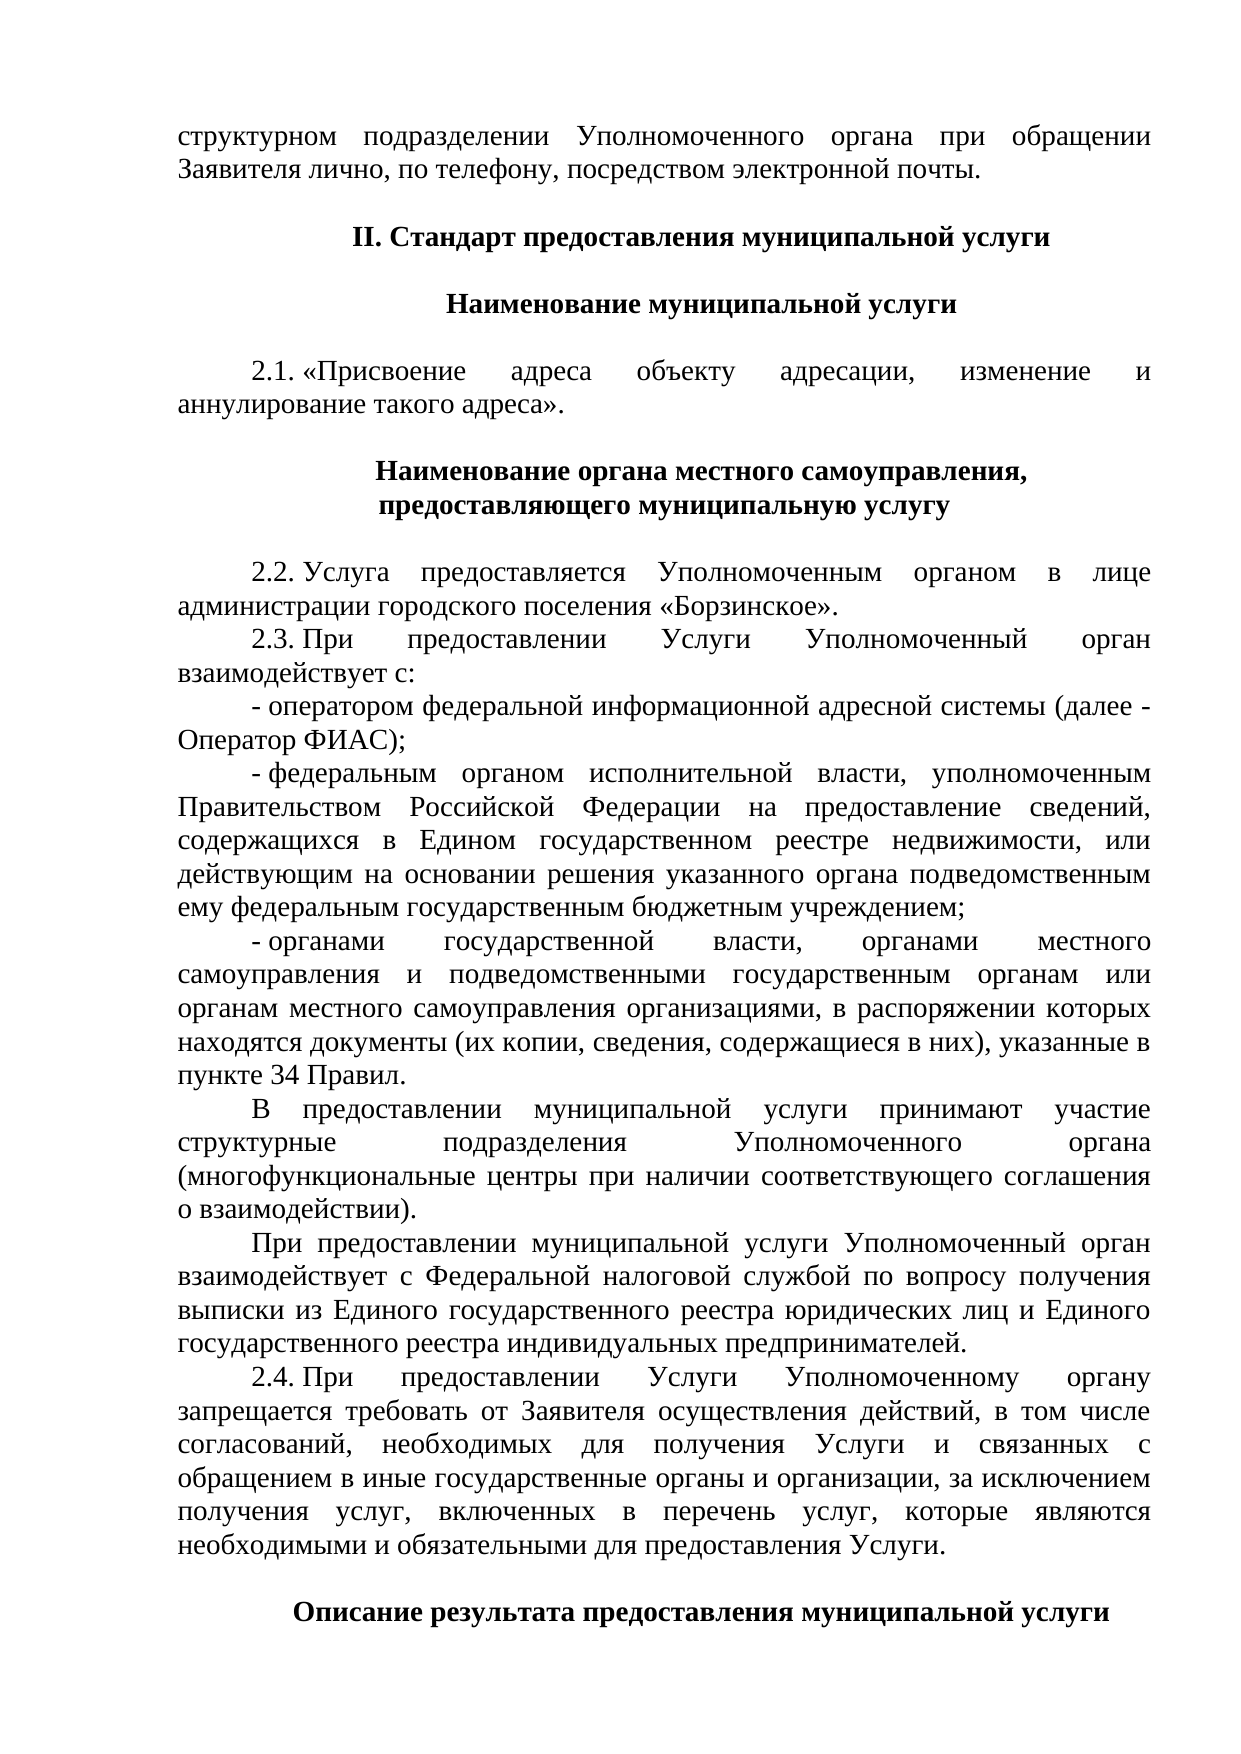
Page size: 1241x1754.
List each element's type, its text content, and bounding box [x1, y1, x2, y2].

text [177, 118, 1152, 185]
text - оператором федеральной информационной адресной системы (далее - Оператор ФИАС); [177, 688, 1152, 755]
text 2.4. При предоставлении Услуги Уполномоченному органу запрещается требовать от Заявителя осуществления действий, в том числе согласований, необходимых для получения Услуги и связанных с обращением в иные государственные органы и организации, за исключением получения услуг, включенных в перечень услуг, которые являются необходимыми и обязательными для предоставления Услуги. [177, 1359, 1152, 1560]
text В предоставлении муниципальной услуги принимают участие структурные подразделения Уполномоченного органа (многофункциональные центры при наличии соответствующего соглашения о взаимодействии). [177, 1091, 1152, 1225]
text При предоставлении муниципальной услуги Уполномоченный орган взаимодействует с Федеральной налоговой службой по вопросу получения выписки из Единого государственного реестра юридических лиц и Единого государственного реестра индивидуальных предпринимателей. [177, 1225, 1152, 1359]
text Наименование муниципальной услуги [177, 286, 1152, 319]
text 2.3. При предоставлении Услуги Уполномоченный орган взаимодействует с: [177, 621, 1152, 688]
text - федеральным органом исполнительной власти, уполномоченным Правительством Российской Федерации на предоставление сведений, содержащихся в Едином государственном реестре недвижимости, или действующим на основании решения указанного органа подведомственным ему федеральным государственным бюджетным учреждением; [177, 755, 1152, 923]
text II. Стандарт предоставления муниципальной услуги [177, 219, 1152, 252]
text Описание результата предоставления муниципальной услуги [177, 1594, 1152, 1627]
text 2.2. Услуга предоставляется Уполномоченным органом в лице администрации городского поселения «Борзинское». [177, 554, 1152, 621]
text - органами государственной власти, органами местного самоуправления и подведомственными государственным органам или органам местного самоуправления организациями, в распоряжении которых находятся документы (их копии, сведения, содержащиеся в них), указанные в пункте 34 Правил. [177, 923, 1152, 1091]
text 2.1. «Присвоение адреса объекту адресации, изменение и аннулирование такого адреса». [177, 353, 1152, 420]
text Наименование органа местного самоуправления, предоставляющего муниципальную услугу [177, 453, 1152, 521]
